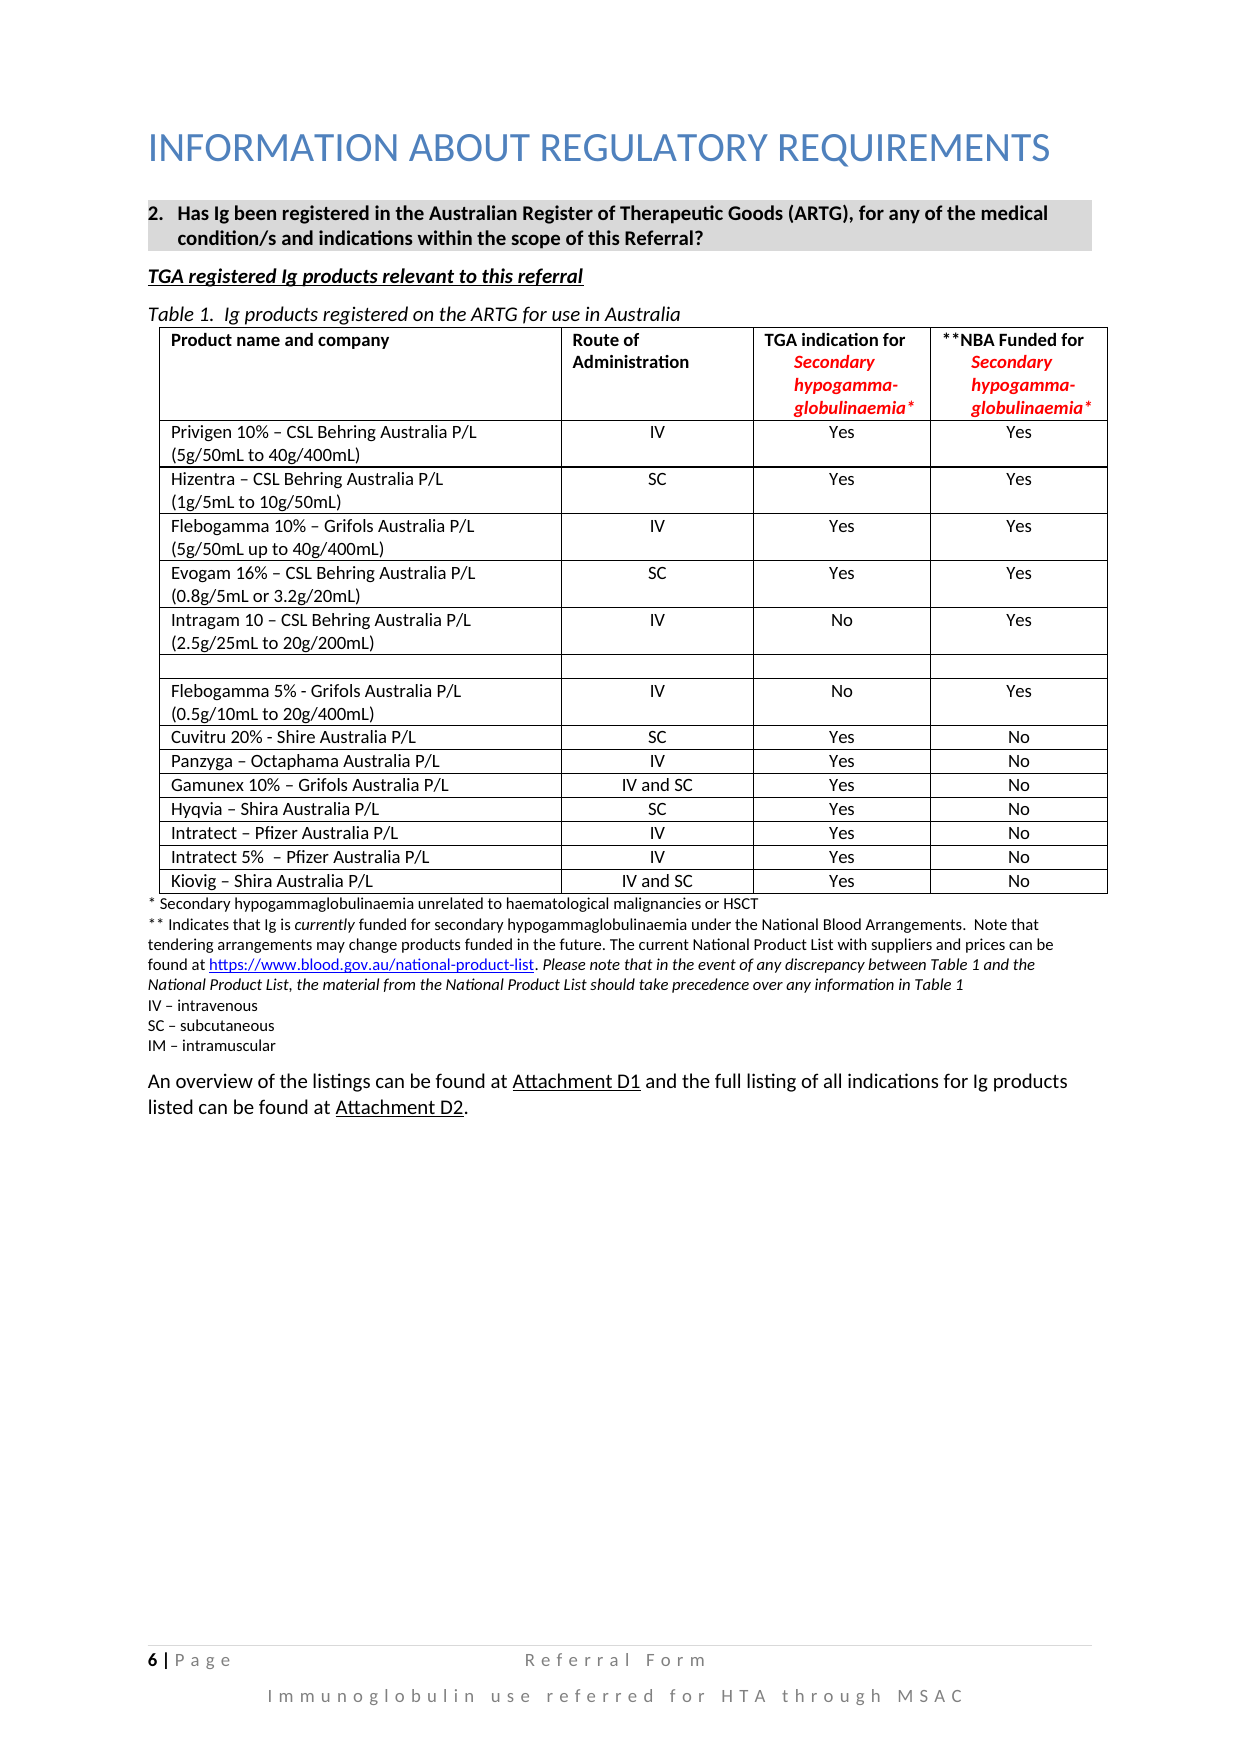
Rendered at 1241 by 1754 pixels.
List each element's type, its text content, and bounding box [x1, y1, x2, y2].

table_header Route of Administration [562, 328, 753, 419]
table_cell Yes [931, 514, 1107, 560]
table_cell No [754, 608, 930, 654]
list SC – subcutaneous [148, 1015, 1092, 1036]
table_cell Yes [931, 421, 1107, 466]
table_cell IV [562, 750, 753, 773]
table_cell Yes [754, 822, 930, 844]
table_cell No [931, 870, 1107, 892]
table_cell IV [562, 846, 753, 868]
table_cell Intratect – Pfizer Australia P/L [160, 822, 561, 844]
table_cell IV [562, 679, 753, 725]
table_cell Yes [754, 726, 930, 749]
list IM – intramuscular [148, 1036, 1092, 1056]
table_header Product name and company [160, 328, 561, 419]
table_cell Yes [754, 514, 930, 560]
table_cell Yes [931, 561, 1107, 607]
table_cell Intratect 5% – Pfizer Australia P/L [160, 846, 561, 868]
table_cell Yes [754, 774, 930, 797]
table_cell IV [562, 608, 753, 654]
table_cell Yes [931, 468, 1107, 513]
table_cell Yes [931, 608, 1107, 654]
table_cell Gamunex 10% – Grifols Australia P/L [160, 774, 561, 797]
list IV – intravenous [148, 995, 1092, 1015]
table_cell SC [562, 726, 753, 749]
table_cell Yes [754, 846, 930, 868]
list ** Indicates that Ig is currently funded for secondary hypogammaglobulinaemia under the National Blood Arrangements. Note that tendering arrangements may change products funded in the future. The current National Product List with suppliers and prices can be found at https://www.blood.gov.au/national-product-list. Please note that in the event of any discrepancy between Table 1 and the National Product List, the material from the National Product List should take precedence over any information in Table 1 [148, 914, 1092, 995]
table_cell IV [562, 514, 753, 560]
table_cell SC [562, 798, 753, 821]
table_cell No [931, 774, 1107, 797]
table_cell Flebogamma 5% - Grifols Australia P/L (0.5g/10mL to 20g/400mL) [160, 679, 561, 725]
table_cell No [931, 822, 1107, 844]
table_cell No [931, 750, 1107, 773]
table_cell Privigen 10% – CSL Behring Australia P/L (5g/50mL to 40g/400mL) [160, 421, 561, 466]
list * Secondary hypogammaglobulinaemia unrelated to haematological malignancies or HSCT [148, 893, 1092, 914]
table_cell No [931, 726, 1107, 749]
table_cell Panzyga – Octaphama Australia P/L [160, 750, 561, 773]
table_cell Yes [754, 421, 930, 466]
table_cell No [754, 679, 930, 725]
table_cell No [931, 798, 1107, 821]
table_cell Cuvitru 20% - Shire Australia P/L [160, 726, 561, 749]
table_cell Hizentra – CSL Behring Australia P/L (1g/5mL to 10g/50mL) [160, 468, 561, 513]
table_cell Yes [754, 468, 930, 513]
table_cell Yes [754, 561, 930, 607]
text TGA registered Ig products relevant to this referral [148, 263, 1092, 289]
table_cell Evogam 16% – CSL Behring Australia P/L (0.8g/5mL or 3.2g/20mL) [160, 561, 561, 607]
subtitle Has Ig been registered in the Australian Register of Therapeutic Goods (ARTG), for any of the medical condition/s and indications within the scope of this Referral? [148, 200, 1092, 251]
table_cell No [931, 846, 1107, 868]
table_header TGA indication for Secondary hypogamma-globulinaemia* [754, 328, 930, 419]
table_cell . [931, 655, 1107, 678]
table_cell SC [562, 468, 753, 513]
table_cell IV [562, 822, 753, 844]
table_cell . [160, 655, 561, 678]
table_cell SC [562, 561, 753, 607]
table_cell Yes [754, 798, 930, 821]
table_cell Yes [754, 750, 930, 773]
table_cell IV [562, 421, 753, 466]
table_header **NBA Funded for Secondary hypogamma-globulinaemia* [931, 328, 1107, 419]
subtitle INFORMATION ABOUT REGULATORY REQUIREMENTS [148, 121, 1092, 172]
table_cell IV and SC [562, 774, 753, 797]
table_cell . [754, 655, 930, 678]
text Table 1. Ig products registered on the ARTG for use in Australia [148, 301, 1092, 327]
table_cell Kiovig – Shira Australia P/L [160, 870, 561, 892]
table_cell IV and SC [562, 870, 753, 892]
table_cell Flebogamma 10% – Grifols Australia P/L (5g/50mL up to 40g/400mL) [160, 514, 561, 560]
table_cell Intragam 10 – CSL Behring Australia P/L (2.5g/25mL to 20g/200mL) [160, 608, 561, 654]
text An overview of the listings can be found at Attachment D1 and the full listing of all indications for Ig products listed can be found at Attachment D2. [148, 1068, 1092, 1119]
table_cell . [562, 655, 753, 678]
table_cell Yes [931, 679, 1107, 725]
table_cell Hyqvia – Shira Australia P/L [160, 798, 561, 821]
table_cell Yes [754, 870, 930, 892]
